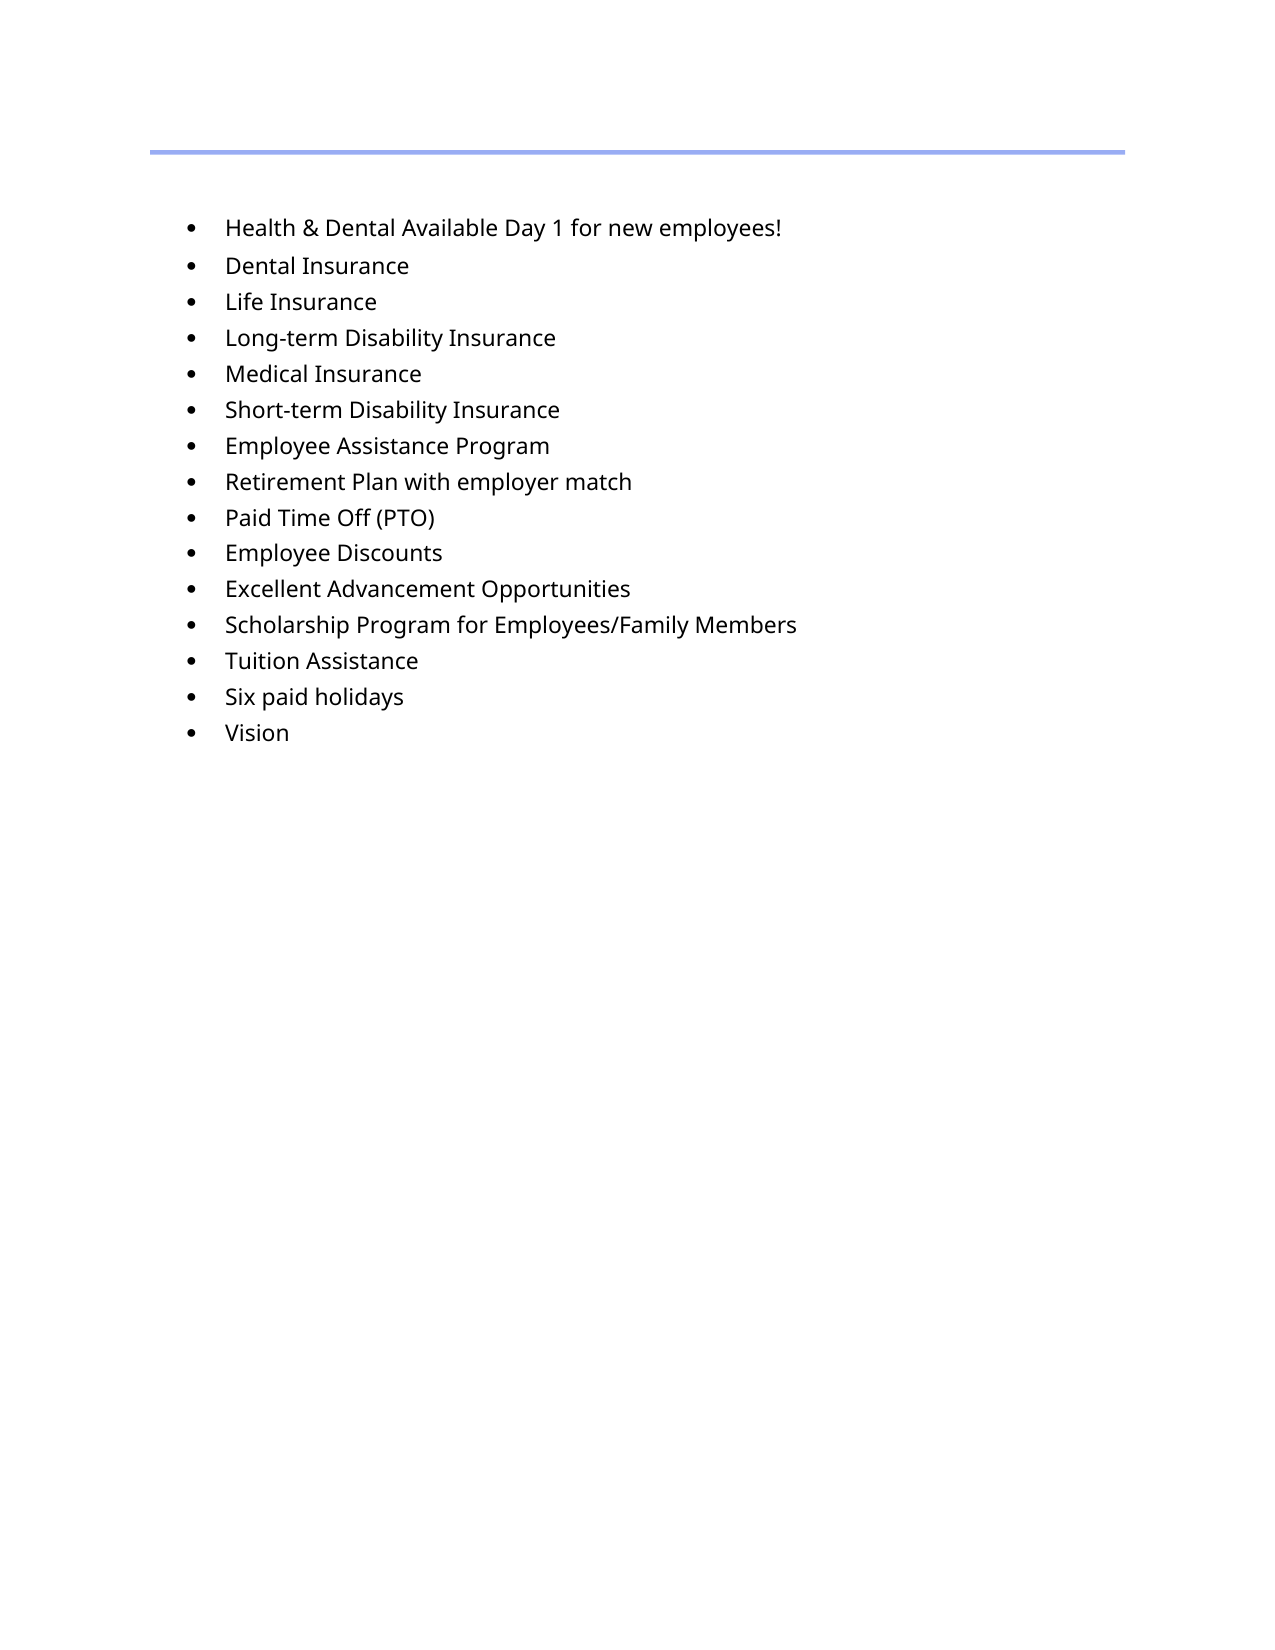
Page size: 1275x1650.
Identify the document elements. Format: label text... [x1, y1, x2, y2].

list Vision [187, 712, 1125, 748]
list Excellent Advancement Opportunities [187, 569, 1125, 604]
list Six paid holidays [187, 676, 1125, 712]
list Retirement Plan with employer match [187, 461, 1125, 497]
list Long-term Disability Insurance [187, 317, 1125, 353]
list Employee Assistance Program [187, 425, 1125, 461]
list Employee Discounts [187, 533, 1125, 569]
list Dental Insurance [187, 245, 1125, 281]
list Paid Time Off (PTO) [187, 497, 1125, 533]
list Tuition Assistance [187, 641, 1125, 676]
list Scholarship Program for Employees/Family Members [187, 604, 1125, 641]
list Life Insurance [187, 281, 1125, 317]
list Medical Insurance [187, 353, 1125, 389]
list Short-term Disability Insurance [187, 389, 1125, 425]
list Health & Dental Available Day 1 for new employees! [187, 211, 1125, 243]
